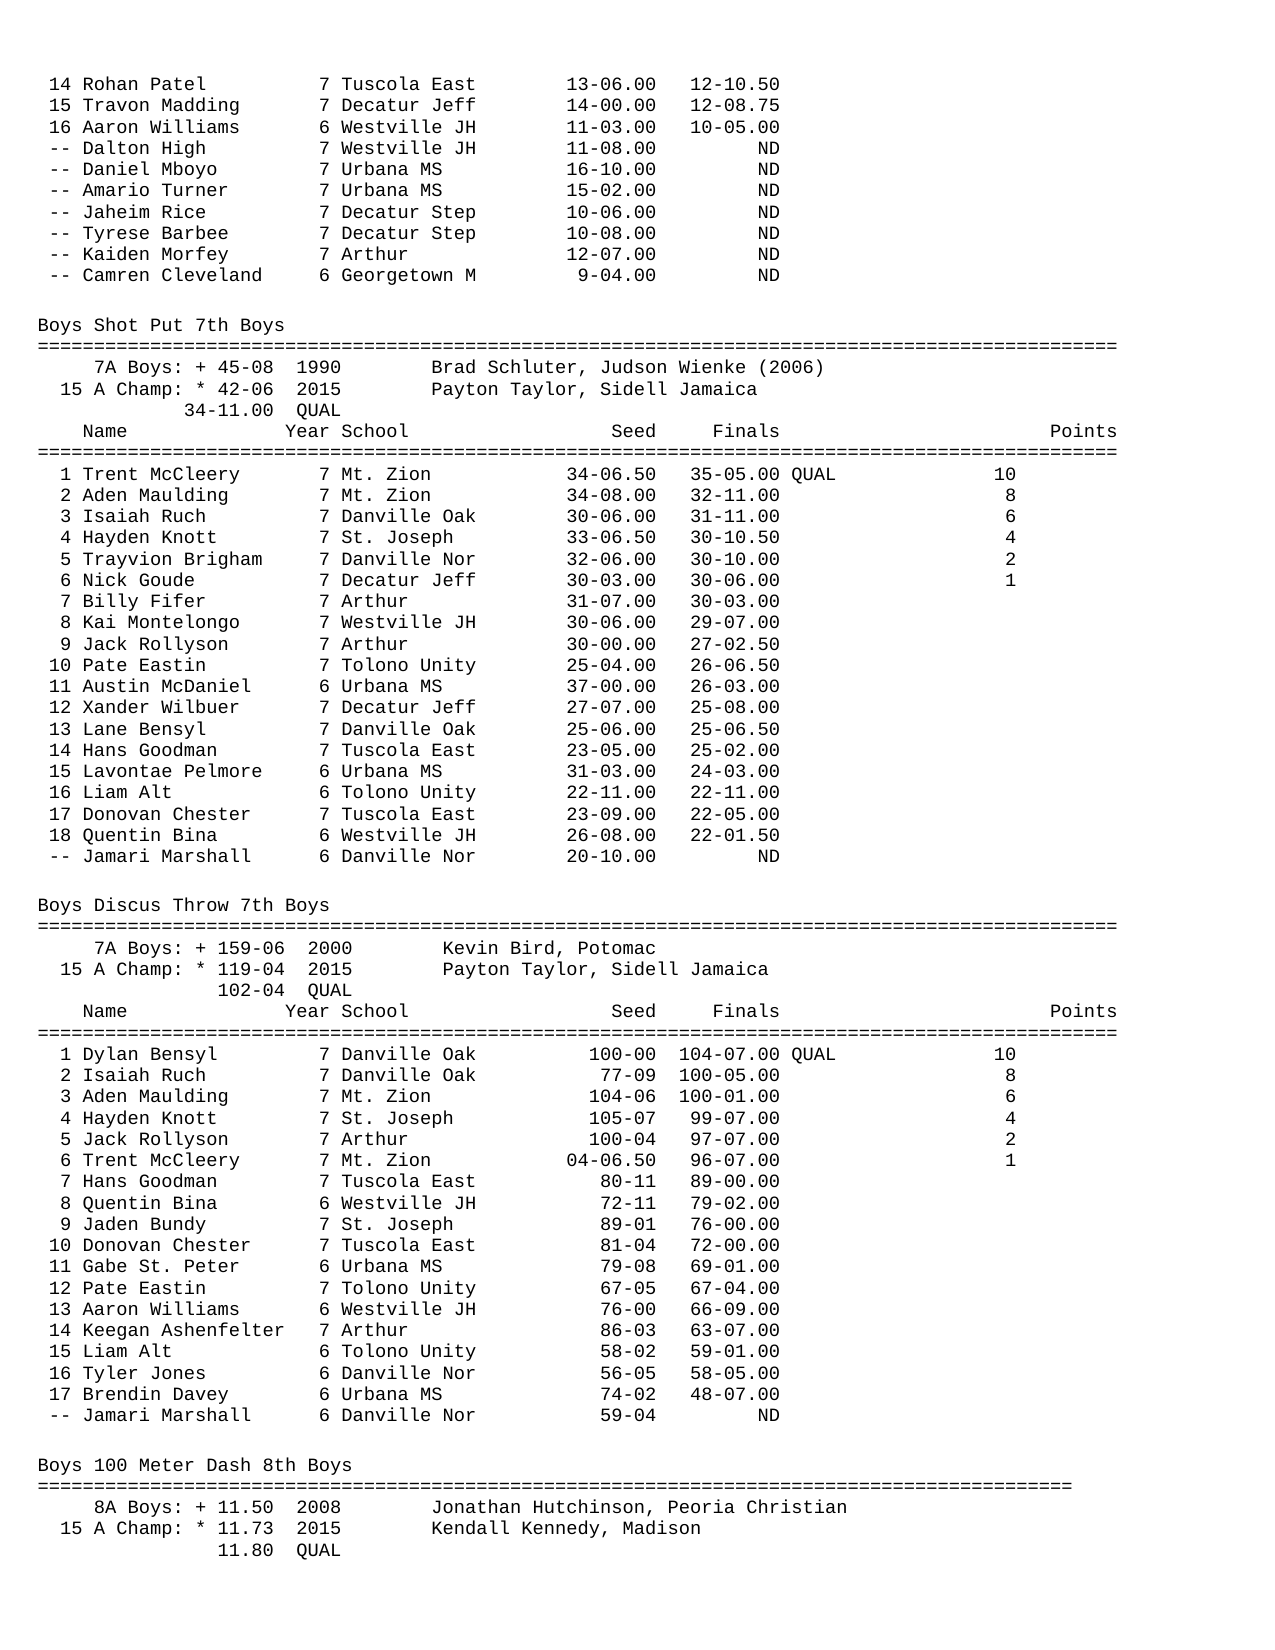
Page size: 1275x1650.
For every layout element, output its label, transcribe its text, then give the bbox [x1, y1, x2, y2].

text 8A Boys: + 11.50 2008 Jonathan Hutchinson, Peoria Christian [37, 1498, 1247, 1519]
text -- Tyrese Barbee 7 Decatur Step 10-08.00 ND [37, 224, 1247, 245]
text 16 Aaron Williams 6 Westville JH 11-03.00 10-05.00 [37, 117, 1247, 139]
text 15 Liam Alt 6 Tolono Unity 58-02 59-01.00 [37, 1342, 1247, 1363]
text -- Kaiden Morfey 7 Arthur 12-07.00 ND [37, 245, 1247, 266]
text Boys 100 Meter Dash 8th Boys [37, 1455, 1247, 1477]
text 9 Jack Rollyson 7 Arthur 30-00.00 27-02.50 [37, 634, 1247, 656]
text 6 Trent McCleery 7 Mt. Zion 04-06.50 96-07.00 1 [37, 1151, 1247, 1172]
text 4 Hayden Knott 7 St. Joseph 33-06.50 30-10.50 4 [37, 528, 1247, 549]
text -- Jamari Marshall 6 Danville Nor 20-10.00 ND [37, 847, 1247, 868]
text -- Jaheim Rice 7 Decatur Step 10-06.00 ND [37, 202, 1247, 224]
text 7 Hans Goodman 7 Tuscola East 80-11 89-00.00 [37, 1172, 1247, 1193]
text 4 Hayden Knott 7 St. Joseph 105-07 99-07.00 4 [37, 1108, 1247, 1130]
text Name Year School Seed Finals Points [37, 422, 1247, 443]
text 14 Keegan Ashenfelter 7 Arthur 86-03 63-07.00 [37, 1321, 1247, 1342]
text 16 Tyler Jones 6 Danville Nor 56-05 58-05.00 [37, 1363, 1247, 1385]
text 11 Austin McDaniel 6 Urbana MS 37-00.00 26-03.00 [37, 677, 1247, 698]
text 18 Quentin Bina 6 Westville JH 26-08.00 22-01.50 [37, 826, 1247, 847]
text 7A Boys: + 159-06 2000 Kevin Bird, Potomac [37, 938, 1247, 960]
text 10 Donovan Chester 7 Tuscola East 81-04 72-00.00 [37, 1236, 1247, 1257]
text 13 Aaron Williams 6 Westville JH 76-00 66-09.00 [37, 1300, 1247, 1321]
text 102-04 QUAL [37, 981, 1247, 1002]
text 14 Rohan Patel 7 Tuscola East 13-06.00 12-10.50 [37, 75, 1247, 96]
text 15 Lavontae Pelmore 6 Urbana MS 31-03.00 24-03.00 [37, 762, 1247, 783]
text 9 Jaden Bundy 7 St. Joseph 89-01 76-00.00 [37, 1215, 1247, 1236]
text 8 Quentin Bina 6 Westville JH 72-11 79-02.00 [37, 1193, 1247, 1215]
text 15 A Champ: * 119-04 2015 Payton Taylor, Sidell Jamaica [37, 960, 1247, 981]
text 12 Pate Eastin 7 Tolono Unity 67-05 67-04.00 [37, 1278, 1247, 1300]
text ================================================================================================ [37, 443, 1247, 464]
text -- Camren Cleveland 6 Georgetown M 9-04.00 ND [37, 266, 1247, 287]
text -- Daniel Mboyo 7 Urbana MS 16-10.00 ND [37, 160, 1247, 181]
text -- Jamari Marshall 6 Danville Nor 59-04 ND [37, 1406, 1247, 1427]
text 11.80 QUAL [37, 1540, 1247, 1562]
text ================================================================================================ [37, 917, 1247, 938]
text 11 Gabe St. Peter 6 Urbana MS 79-08 69-01.00 [37, 1257, 1247, 1278]
text 5 Trayvion Brigham 7 Danville Nor 32-06.00 30-10.00 2 [37, 549, 1247, 571]
text 16 Liam Alt 6 Tolono Unity 22-11.00 22-11.00 [37, 783, 1247, 804]
text ================================================================================================ [37, 337, 1247, 358]
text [37, 1477, 1247, 1498]
text 5 Jack Rollyson 7 Arthur 100-04 97-07.00 2 [37, 1130, 1247, 1151]
text ================================================================================================ [37, 1023, 1247, 1045]
text 13 Lane Bensyl 7 Danville Oak 25-06.00 25-06.50 [37, 719, 1247, 741]
text 1 Dylan Bensyl 7 Danville Oak 100-00 104-07.00 QUAL 10 [37, 1045, 1247, 1066]
text 34-11.00 QUAL [37, 401, 1247, 422]
text 8 Kai Montelongo 7 Westville JH 30-06.00 29-07.00 [37, 613, 1247, 634]
text 15 Travon Madding 7 Decatur Jeff 14-00.00 12-08.75 [37, 96, 1247, 117]
text -- Amario Turner 7 Urbana MS 15-02.00 ND [37, 181, 1247, 202]
text 2 Isaiah Ruch 7 Danville Oak 77-09 100-05.00 8 [37, 1066, 1247, 1087]
text 14 Hans Goodman 7 Tuscola East 23-05.00 25-02.00 [37, 741, 1247, 762]
text 17 Donovan Chester 7 Tuscola East 23-09.00 22-05.00 [37, 804, 1247, 826]
text Name Year School Seed Finals Points [37, 1002, 1247, 1023]
text 17 Brendin Davey 6 Urbana MS 74-02 48-07.00 [37, 1385, 1247, 1406]
text 15 A Champ: * 42-06 2015 Payton Taylor, Sidell Jamaica [37, 379, 1247, 401]
text 3 Isaiah Ruch 7 Danville Oak 30-06.00 31-11.00 6 [37, 507, 1247, 528]
text 7 Billy Fifer 7 Arthur 31-07.00 30-03.00 [37, 592, 1247, 613]
text 3 Aden Maulding 7 Mt. Zion 104-06 100-01.00 6 [37, 1087, 1247, 1108]
text Boys Discus Throw 7th Boys [37, 896, 1247, 917]
text Boys Shot Put 7th Boys [37, 316, 1247, 337]
text 15 A Champ: * 11.73 2015 Kendall Kennedy, Madison [37, 1519, 1247, 1540]
text 7A Boys: + 45-08 1990 Brad Schluter, Judson Wienke (2006) [37, 358, 1247, 379]
text 2 Aden Maulding 7 Mt. Zion 34-08.00 32-11.00 8 [37, 486, 1247, 507]
text 10 Pate Eastin 7 Tolono Unity 25-04.00 26-06.50 [37, 656, 1247, 677]
text 12 Xander Wilbuer 7 Decatur Jeff 27-07.00 25-08.00 [37, 698, 1247, 719]
text 1 Trent McCleery 7 Mt. Zion 34-06.50 35-05.00 QUAL 10 [37, 464, 1247, 486]
text 6 Nick Goude 7 Decatur Jeff 30-03.00 30-06.00 1 [37, 571, 1247, 592]
text -- Dalton High 7 Westville JH 11-08.00 ND [37, 139, 1247, 160]
